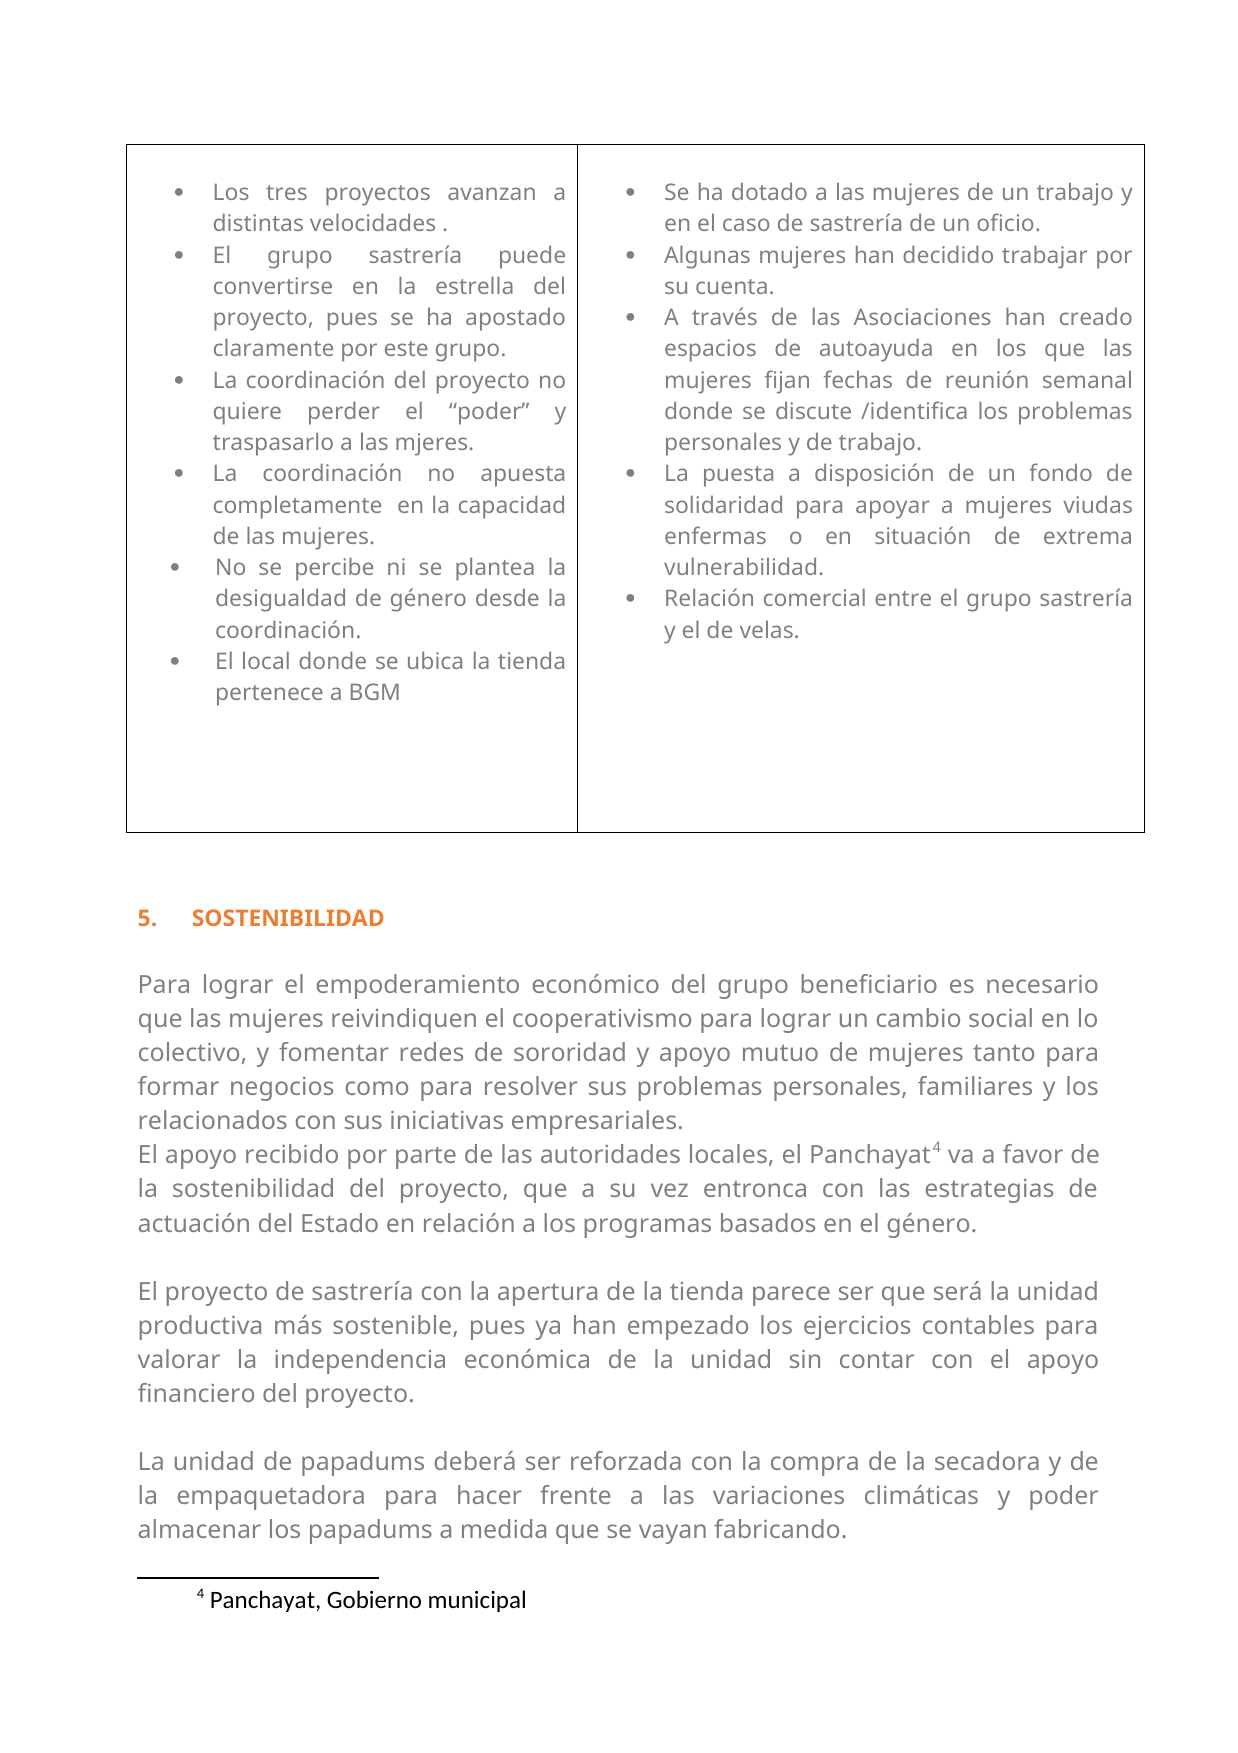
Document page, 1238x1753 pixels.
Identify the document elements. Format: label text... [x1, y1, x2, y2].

text El proyecto de sastrería con la apertura de la tienda parece ser que será la unidad productiva más sostenible, pues ya han empezado los ejercicios contables para valorar la independencia económica de la unidad sin contar con el apoyo financiero del proyecto. [137, 1273, 1100, 1409]
list SOSTENIBILIDAD [137, 901, 1100, 933]
table_cell Los tres proyectos avanzan a distintas velocidades . El grupo sastrería puede convertirse en la estrella del proyecto, pues se ha apostado claramente por este grupo. La coordinación del proyecto no quiere perder el “poder” y traspasarlo a las mjeres. La coordinación no apuesta completamente en la capacidad de las mujeres. No se percibe ni se plantea la desigualdad de género desde la coordinación. El local donde se ubica la tienda pertenece a BGM [127, 145, 577, 832]
text La unidad de papadums deberá ser reforzada con la compra de la secadora y de la empaquetadora para hacer frente a las variaciones climáticas y poder almacenar los papadums a medida que se vayan fabricando. [137, 1444, 1100, 1546]
text Para lograr el empoderamiento económico del grupo beneficiario es necesario que las mujeres reivindiquen el cooperativismo para lograr un cambio social en lo colectivo, y fomentar redes de sororidad y apoyo mutuo de mujeres tanto para formar negocios como para resolver sus problemas personales, familiares y los relacionados con sus iniciativas empresariales. [137, 967, 1100, 1137]
table_cell Se ha dotado a las mujeres de un trabajo y en el caso de sastrería de un oficio. Algunas mujeres han decidido trabajar por su cuenta. A través de las Asociaciones han creado espacios de autoayuda en los que las mujeres fijan fechas de reunión semanal donde se discute /identifica los problemas personales y de trabajo. La puesta a disposición de un fondo de solidaridad para apoyar a mujeres viudas enfermas o en situación de extrema vulnerabilidad. Relación comercial entre el grupo sastrería y el de velas. [578, 145, 1144, 832]
text El apoyo recibido por parte de las autoridades locales, el Panchayat va a favor de la sostenibilidad del proyecto, que a su vez entronca con las estrategias de actuación del Estado en relación a los programas basados en el género. [137, 1137, 1100, 1239]
